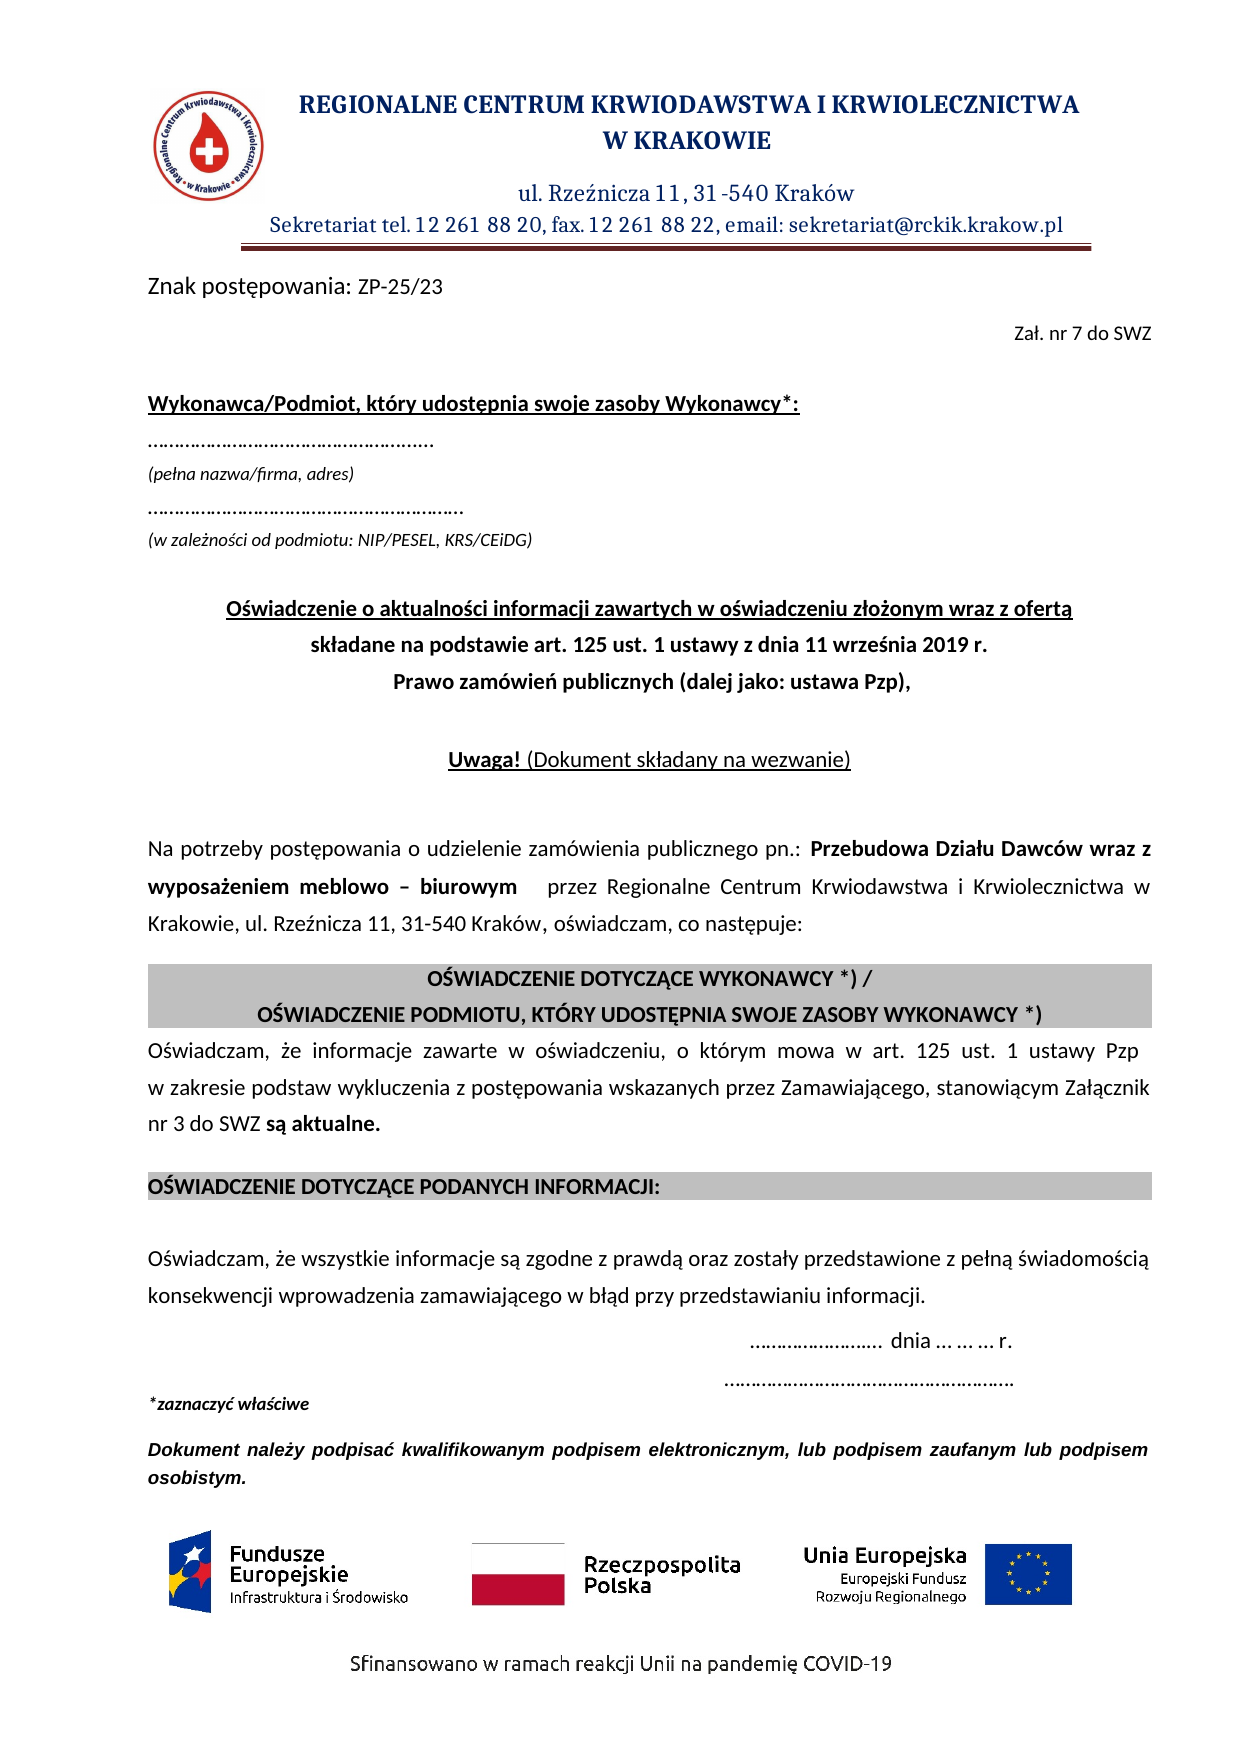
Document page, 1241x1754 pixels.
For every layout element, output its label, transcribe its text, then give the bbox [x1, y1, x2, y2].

text ………………….… dnia … … … r. [148, 1317, 1152, 1355]
picture [147, 1508, 1093, 1695]
text Oświadczam, że informacje zawarte w oświadczeniu, o którym mowa w art. 125 ust. 1 ustawy Pzp w zakresie podstaw wykluczenia z postępowania wskazanych przez Zamawiającego, stanowiącym Załącznik nr 3 do SWZ są aktualne. [148, 1036, 1152, 1137]
text OŚWIADCZENIE DOTYCZĄCE WYKONAWCY *) / [148, 964, 1152, 992]
text ………………………………………………. [148, 1355, 1152, 1392]
text Oświadczenie o aktualności informacji zawartych w oświadczeniu złożonym wraz z ofertą [148, 594, 1152, 622]
text …………………………………………...… [148, 426, 1152, 454]
text …………………………………………………… [148, 492, 1152, 520]
text Dokument należy podpisać kwalifikowanym podpisem elektronicznym, lub podpisem zaufanym lub podpisem osobistym. [148, 1439, 1152, 1488]
text OŚWIADCZENIE DOTYCZĄCE PODANYCH INFORMACJI: [148, 1172, 1152, 1200]
text Uwaga! (Dokument składany na wezwanie) [148, 745, 1152, 773]
text Znak postępowania: ZP-25/23 [148, 270, 1152, 301]
text Na potrzeby postępowania o udzielenie zamówienia publicznego pn.: Przebudowa Działu Dawców wraz z wyposażeniem meblowo – biurowym przez Regionalne Centrum Krwiodawstwa i Krwiolecznictwa w Krakowie, ul. Rzeźnicza 11, 31-540 Kraków, oświadczam, co następuje: [148, 825, 1152, 937]
text (w zależności od podmiotu: NIP/PESEL, KRS/CEiDG) [148, 528, 1152, 551]
text Prawo zamówień publicznych (dalej jako: ustawa Pzp), [148, 667, 1152, 695]
text OŚWIADCZENIE PODMIOTU, KTÓRY UDOSTĘPNIA SWOJE ZASOBY WYKONAWCY *) [148, 1000, 1152, 1028]
text Zał. nr 7 do SWZ [148, 320, 1152, 345]
text *zaznaczyć właściwe [148, 1392, 1152, 1415]
text (pełna nazwa/firma, adres) [148, 462, 1152, 485]
text Oświadczam, że wszystkie informacje są zgodne z prawdą oraz zostały przedstawione z pełną świadomością konsekwencji wprowadzenia zamawiającego w błąd przy przedstawianiu informacji. [148, 1244, 1152, 1309]
text Wykonawca/Podmiot, który udostępnia swoje zasoby Wykonawcy*: [148, 389, 1152, 417]
text składane na podstawie art. 125 ust. 1 ustawy z dnia 11 września 2019 r. [148, 631, 1152, 659]
